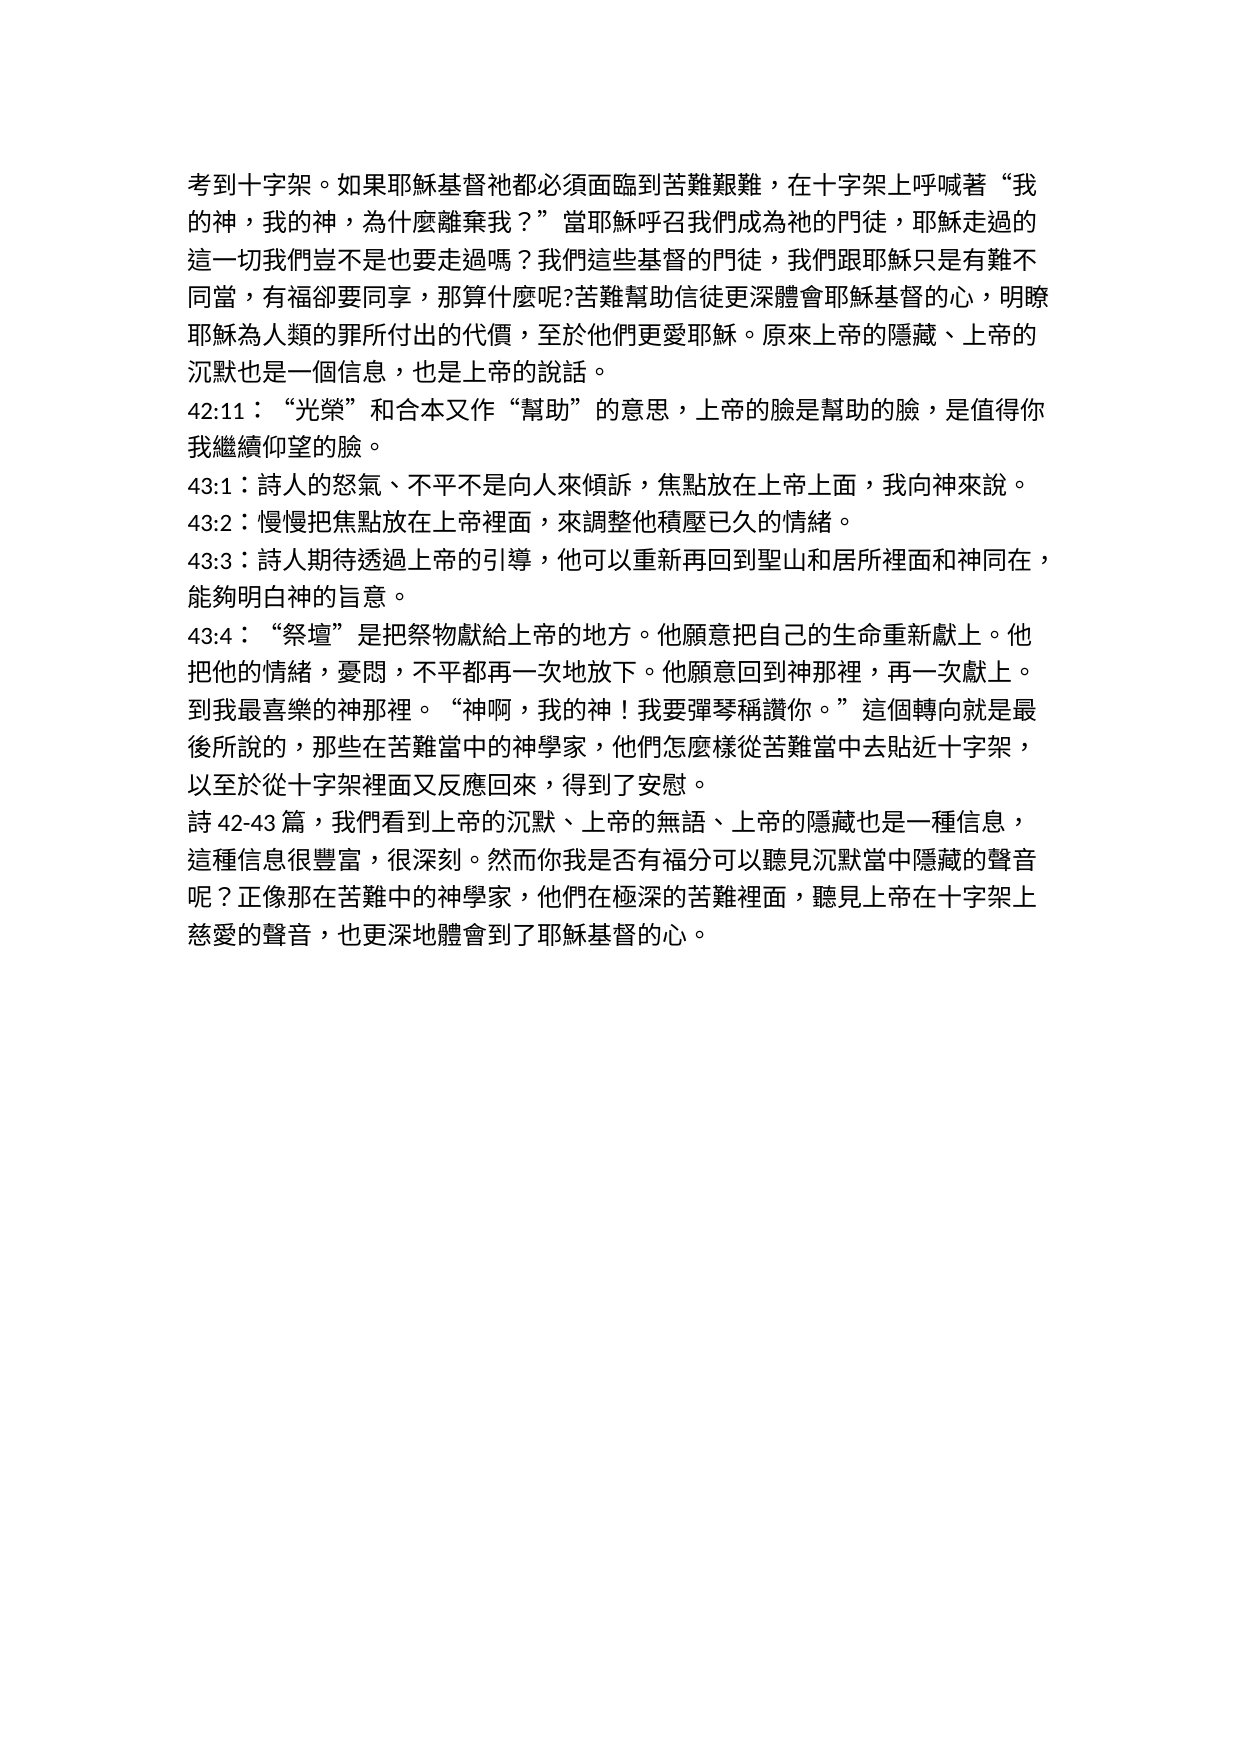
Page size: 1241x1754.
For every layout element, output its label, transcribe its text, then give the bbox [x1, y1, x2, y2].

text 詩42-43篇，我們看到上帝的沉默、上帝的無語、上帝的隱藏也是一種信息，這種信息很豐富，很深刻。然而你我是否有福分可以聽見沉默當中隱藏的聲音呢？正像那在苦難中的神學家，他們在極深的苦難裡面，聽見上帝在十字架上慈愛的聲音，也更深地體會到了耶穌基督的心。 [187, 802, 1053, 952]
text 43:2：慢慢把焦點放在上帝裡面，來調整他積壓已久的情緒。 [187, 502, 1053, 539]
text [187, 164, 1053, 389]
text 43:1：詩人的怒氣、不平不是向人來傾訴，焦點放在上帝上面，我向神來說。 [187, 464, 1053, 502]
text 43:3：詩人期待透過上帝的引導，他可以重新再回到聖山和居所裡面和神同在，能夠明白神的旨意。 [187, 539, 1053, 614]
text 42:11：“光榮”和合本又作“幫助”的意思，上帝的臉是幫助的臉，是值得你我繼續仰望的臉。 [187, 389, 1053, 464]
text 43:4：“祭壇”是把祭物獻給上帝的地方。他願意把自己的生命重新獻上。他把他的情緒，憂悶，不平都再一次地放下。他願意回到神那裡，再一次獻上。到我最喜樂的神那裡。“神啊，我的神！我要彈琴稱讚你。”這個轉向就是最後所說的，那些在苦難當中的神學家，他們怎麼樣從苦難當中去貼近十字架，以至於從十字架裡面又反應回來，得到了安慰。 [187, 614, 1053, 802]
